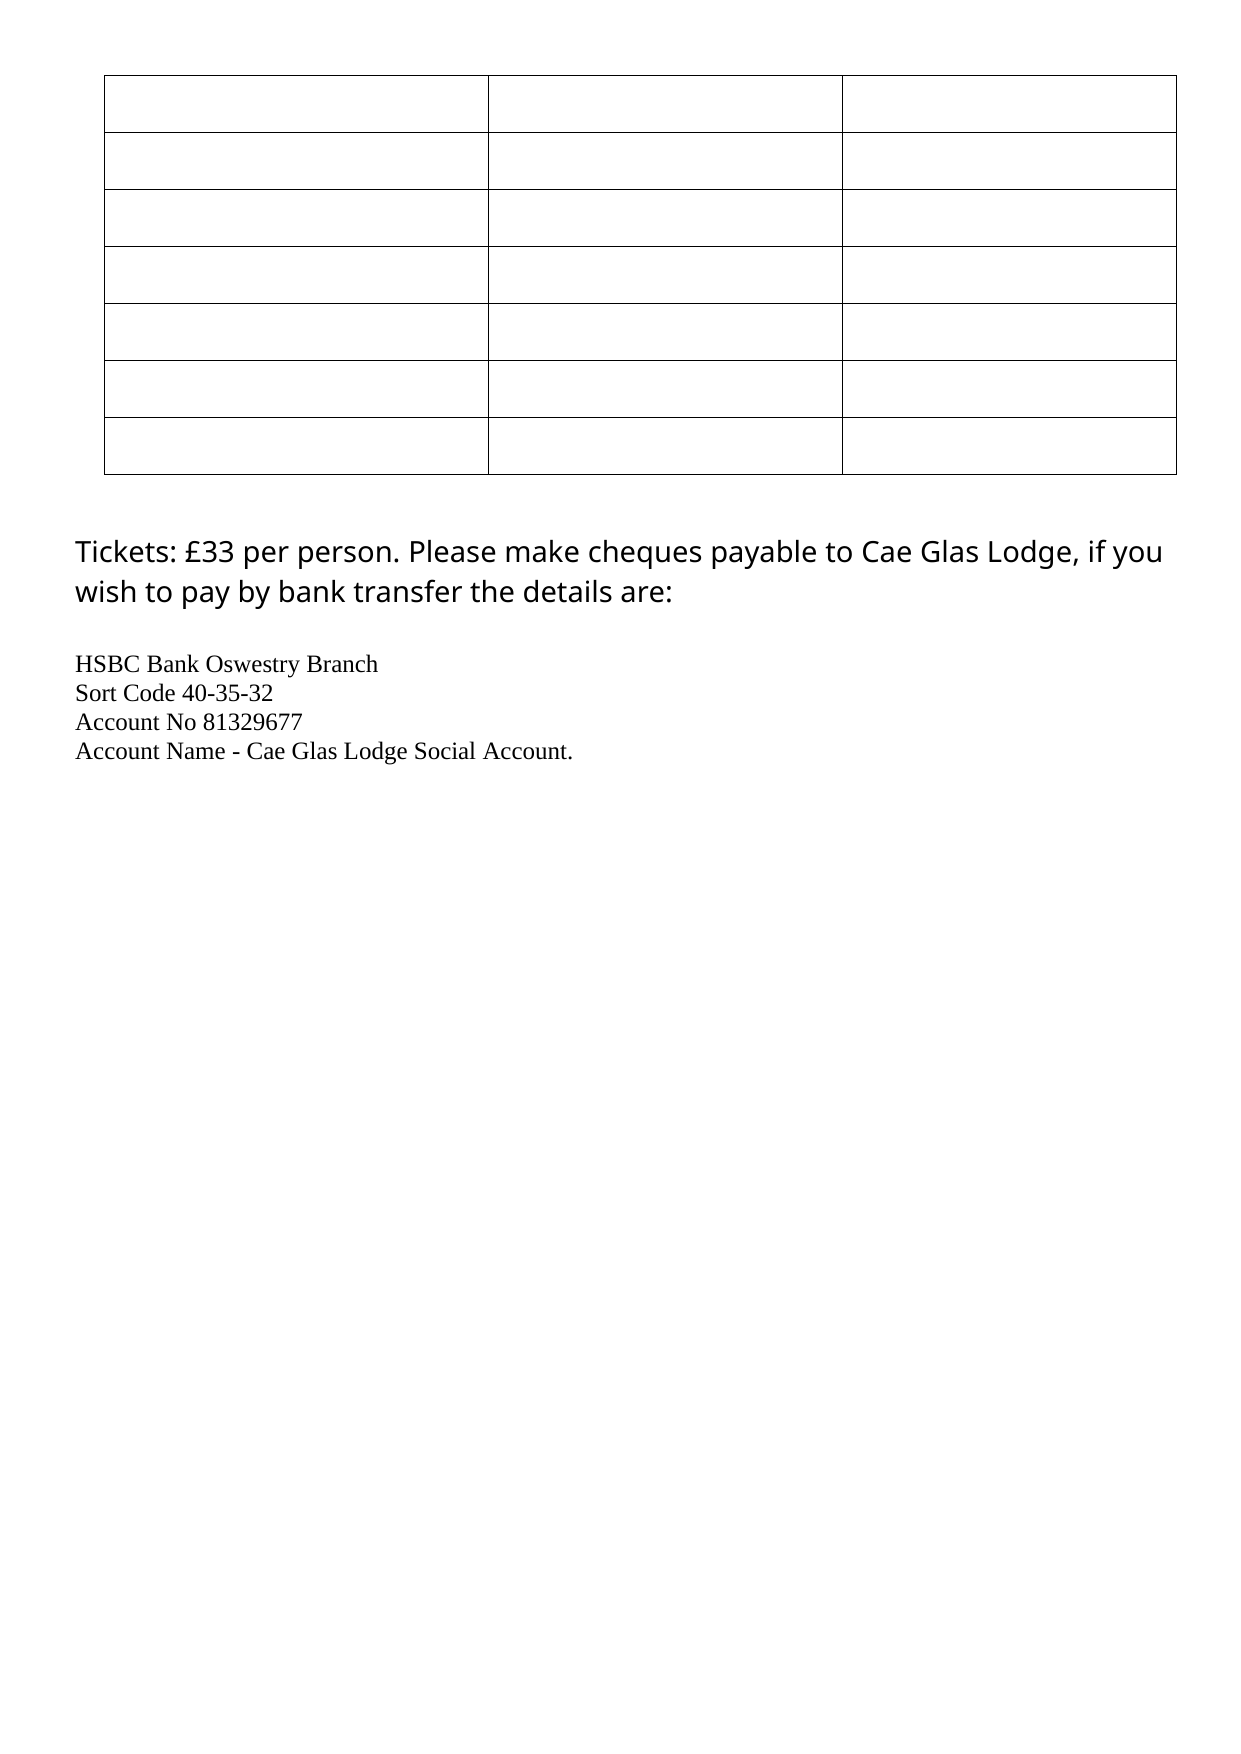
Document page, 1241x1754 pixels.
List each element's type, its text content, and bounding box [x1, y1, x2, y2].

table_cell [105, 361, 488, 417]
table_cell [843, 361, 1176, 417]
text Sort Code 40-35-32 [75, 678, 1165, 707]
table_cell [489, 133, 842, 189]
table_cell [105, 304, 488, 360]
text HSBC Bank Oswestry Branch [75, 649, 1165, 678]
table_cell [105, 418, 488, 474]
table_cell [843, 247, 1176, 303]
table_cell [105, 190, 488, 246]
table_cell [843, 304, 1176, 360]
table_cell [489, 361, 842, 417]
table_cell [843, 133, 1176, 189]
table_cell [843, 76, 1176, 132]
table_cell [105, 247, 488, 303]
text Account No 81329677 [75, 707, 1165, 736]
table_cell [489, 76, 842, 132]
table_cell [843, 418, 1176, 474]
table_cell [105, 76, 488, 132]
text Account Name - Cae Glas Lodge Social Account. [75, 736, 1165, 764]
table_cell [489, 418, 842, 474]
text Tickets: £33 per person. Please make cheques payable to Cae Glas Lodge, if you wish to pay by bank transfer the details are: [75, 532, 1165, 611]
table_cell [105, 133, 488, 189]
table_cell [489, 304, 842, 360]
table_cell [489, 190, 842, 246]
table_cell [843, 190, 1176, 246]
table_cell [489, 247, 842, 303]
